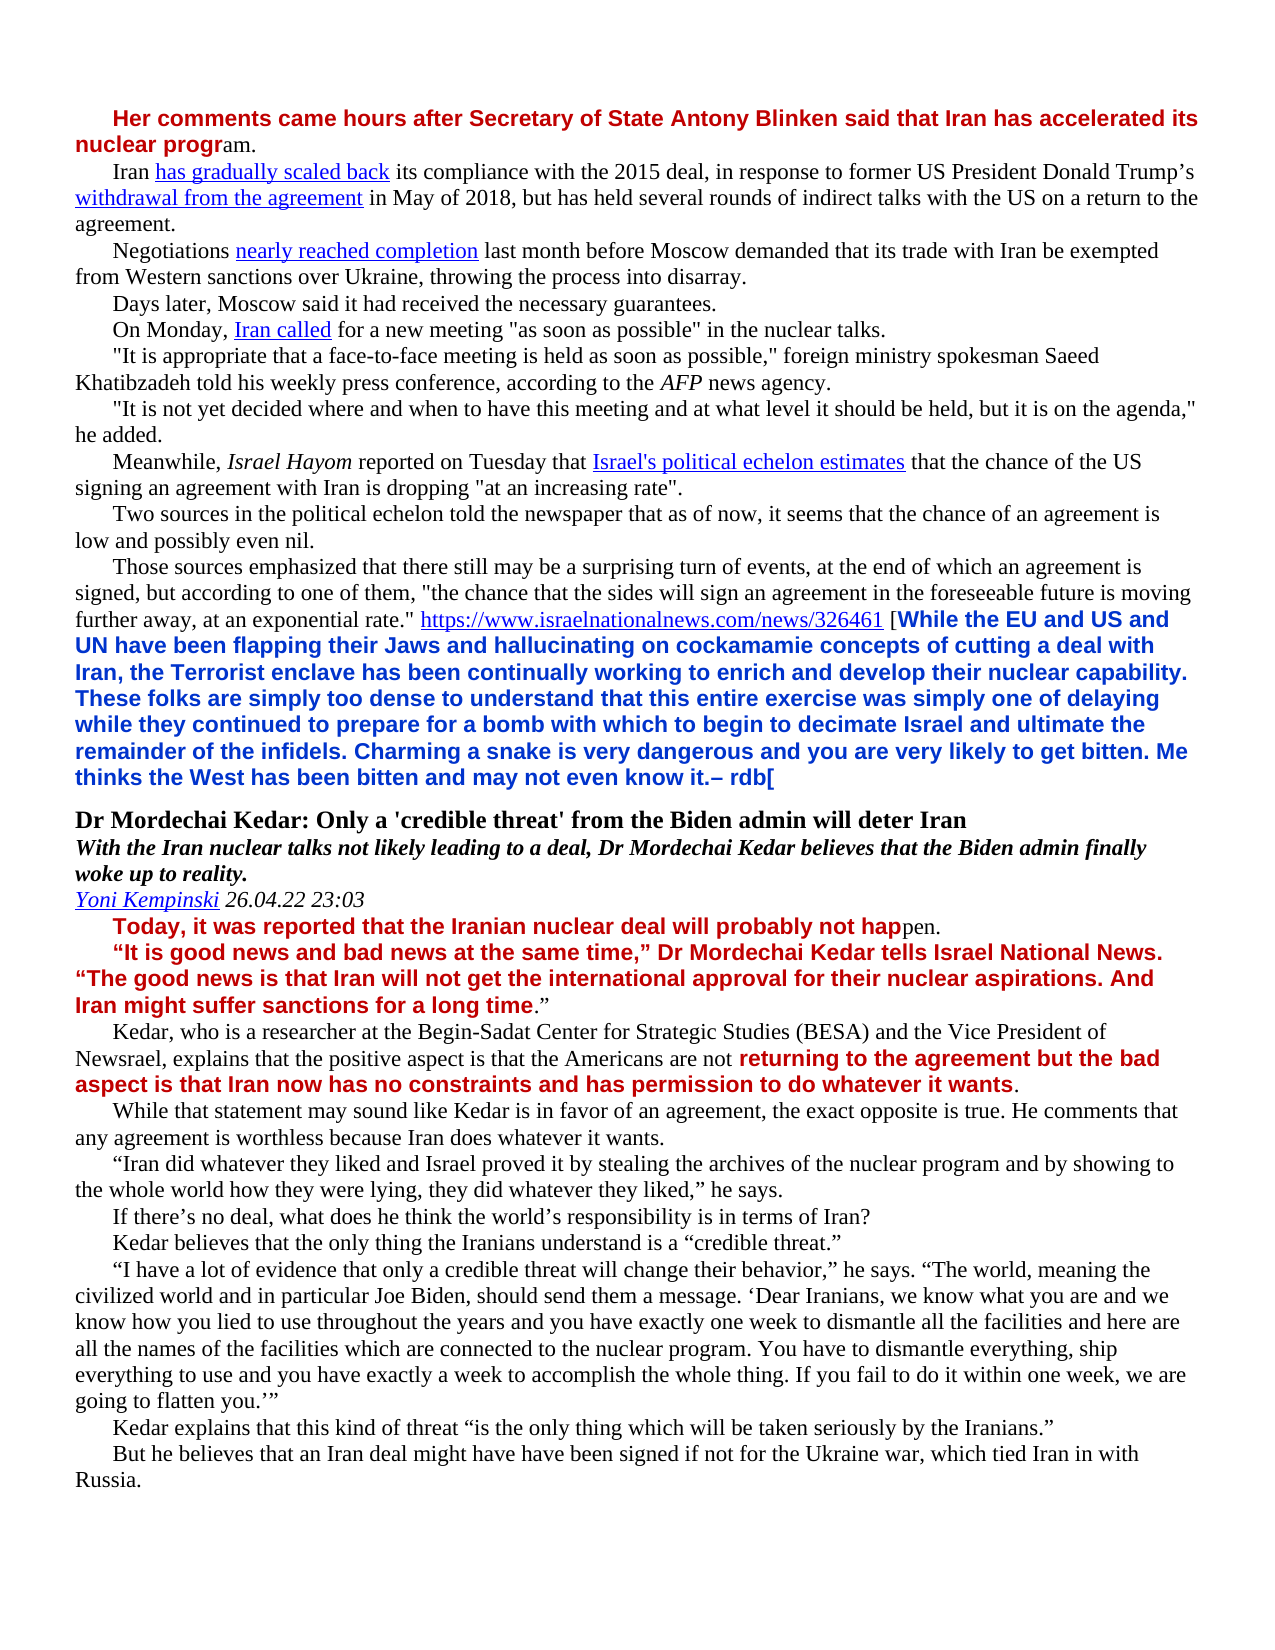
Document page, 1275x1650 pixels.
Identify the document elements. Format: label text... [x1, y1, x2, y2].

text With the Iran nuclear talks not likely leading to a deal, Dr Mordechai Kedar believes that the Biden admin finally woke up to reality. [75, 833, 1200, 886]
text On Monday, Iran called for a new meeting "as soon as possible" in the nuclear talks. [75, 316, 1200, 342]
text Negotiations nearly reached completion last month before Moscow demanded that its trade with Iran be exempted from Western sanctions over Ukraine, throwing the process into disarray. [75, 237, 1200, 289]
text Her comments came hours after Secretary of State Antony Blinken said that Iran has accelerated its nuclear program. [75, 105, 1200, 158]
text Iran has gradually scaled back its compliance with the 2015 deal, in response to former US President Donald Trump’s withdrawal from the agreement in May of 2018, but has held several rounds of indirect talks with the US on a return to the agreement. [75, 158, 1200, 237]
text "It is not yet decided where and when to have this meeting and at what level it should be held, but it is on the agenda," he added. [75, 395, 1200, 448]
text "It is appropriate that a face-to-face meeting is held as soon as possible," foreign ministry spokesman Saeed Khatibzadeh told his weekly press conference, according to the AFP news agency. [75, 342, 1200, 395]
text Those sources emphasized that there still may be a surprising turn of events, at the end of which an agreement is signed, but according to one of them, "the chance that the sides will sign an agreement in the foreseeable future is moving further away, at an exponential rate." https://www.israelnationalnews.com/news/326461 [While the EU and US and UN have been flapping their Jaws and hallucinating on cockamamie concepts of cutting a deal with Iran, the Terrorist enclave has been continually working to enrich and develop their nuclear capability. These folks are simply too dense to understand that this entire exercise was simply one of delaying while they continued to prepare for a bomb with which to begin to decimate Israel and ultimate the remainder of the infidels. Charming a snake is very dangerous and you are very likely to get bitten. Me thinks the West has been bitten and may not even know it.– rdb[ [75, 553, 1200, 790]
text Kedar, who is a researcher at the Begin-Sadat Center for Strategic Studies (BESA) and the Vice President of Newsrael, explains that the positive aspect is that the Americans are not returning to the agreement but the bad aspect is that Iran now has no constraints and has permission to do whatever it wants. While that statement may sound like Kedar is in favor of an agreement, the exact opposite is true. He comments that any agreement is worthless because Iran does whatever it wants. “Iran did whatever they liked and Israel proved it by stealing the archives of the nuclear program and by showing to the whole world how they were lying, they did whatever they liked,” he says. If there’s no deal, what does he think the world’s responsibility is in terms of Iran? Kedar believes that the only thing the Iranians understand is a “credible threat.” “I have a lot of evidence that only a credible threat will change their behavior,” he says. “The world, meaning the civilized world and in particular Joe Biden, should send them a message. ‘Dear Iranians, we know what you are and we know how you lied to use throughout the years and you have exactly one week to dismantle all the facilities and here are all the names of the facilities which are connected to the nuclear program. You have to dismantle everything, ship everything to use and you have exactly a week to accomplish the whole thing. If you fail to do it within one week, we are going to flatten you.’” Kedar explains that this kind of threat “is the only thing which will be taken seriously by the Iranians.” But he believes that an Iran deal might have have been signed if not for the Ukraine war, which tied Iran in with Russia. [75, 1018, 1200, 1493]
text Today, it was reported that the Iranian nuclear deal will probably not happen. [75, 913, 1200, 939]
text Yoni Kempinski 26.04.22 23:03 [75, 886, 1200, 913]
text Days later, Moscow said it had received the necessary guarantees. [75, 289, 1200, 316]
text “It is good news and bad news at the same time,” Dr Mordechai Kedar tells Israel National News. “The good news is that Iran will not get the international approval for their nuclear aspirations. And Iran might suffer sanctions for a long time.” [75, 939, 1200, 1018]
text Two sources in the political echelon told the newspaper that as of now, it seems that the chance of an agreement is low and possibly even nil. [75, 500, 1200, 553]
text Dr Mordechai Kedar: Only a 'credible threat' from the Biden admin will deter Iran [75, 805, 1200, 833]
text Meanwhile, Israel Hayom reported on Tuesday that Israel's political echelon estimates that the chance of the US signing an agreement with Iran is dropping "at an increasing rate". [75, 448, 1200, 500]
